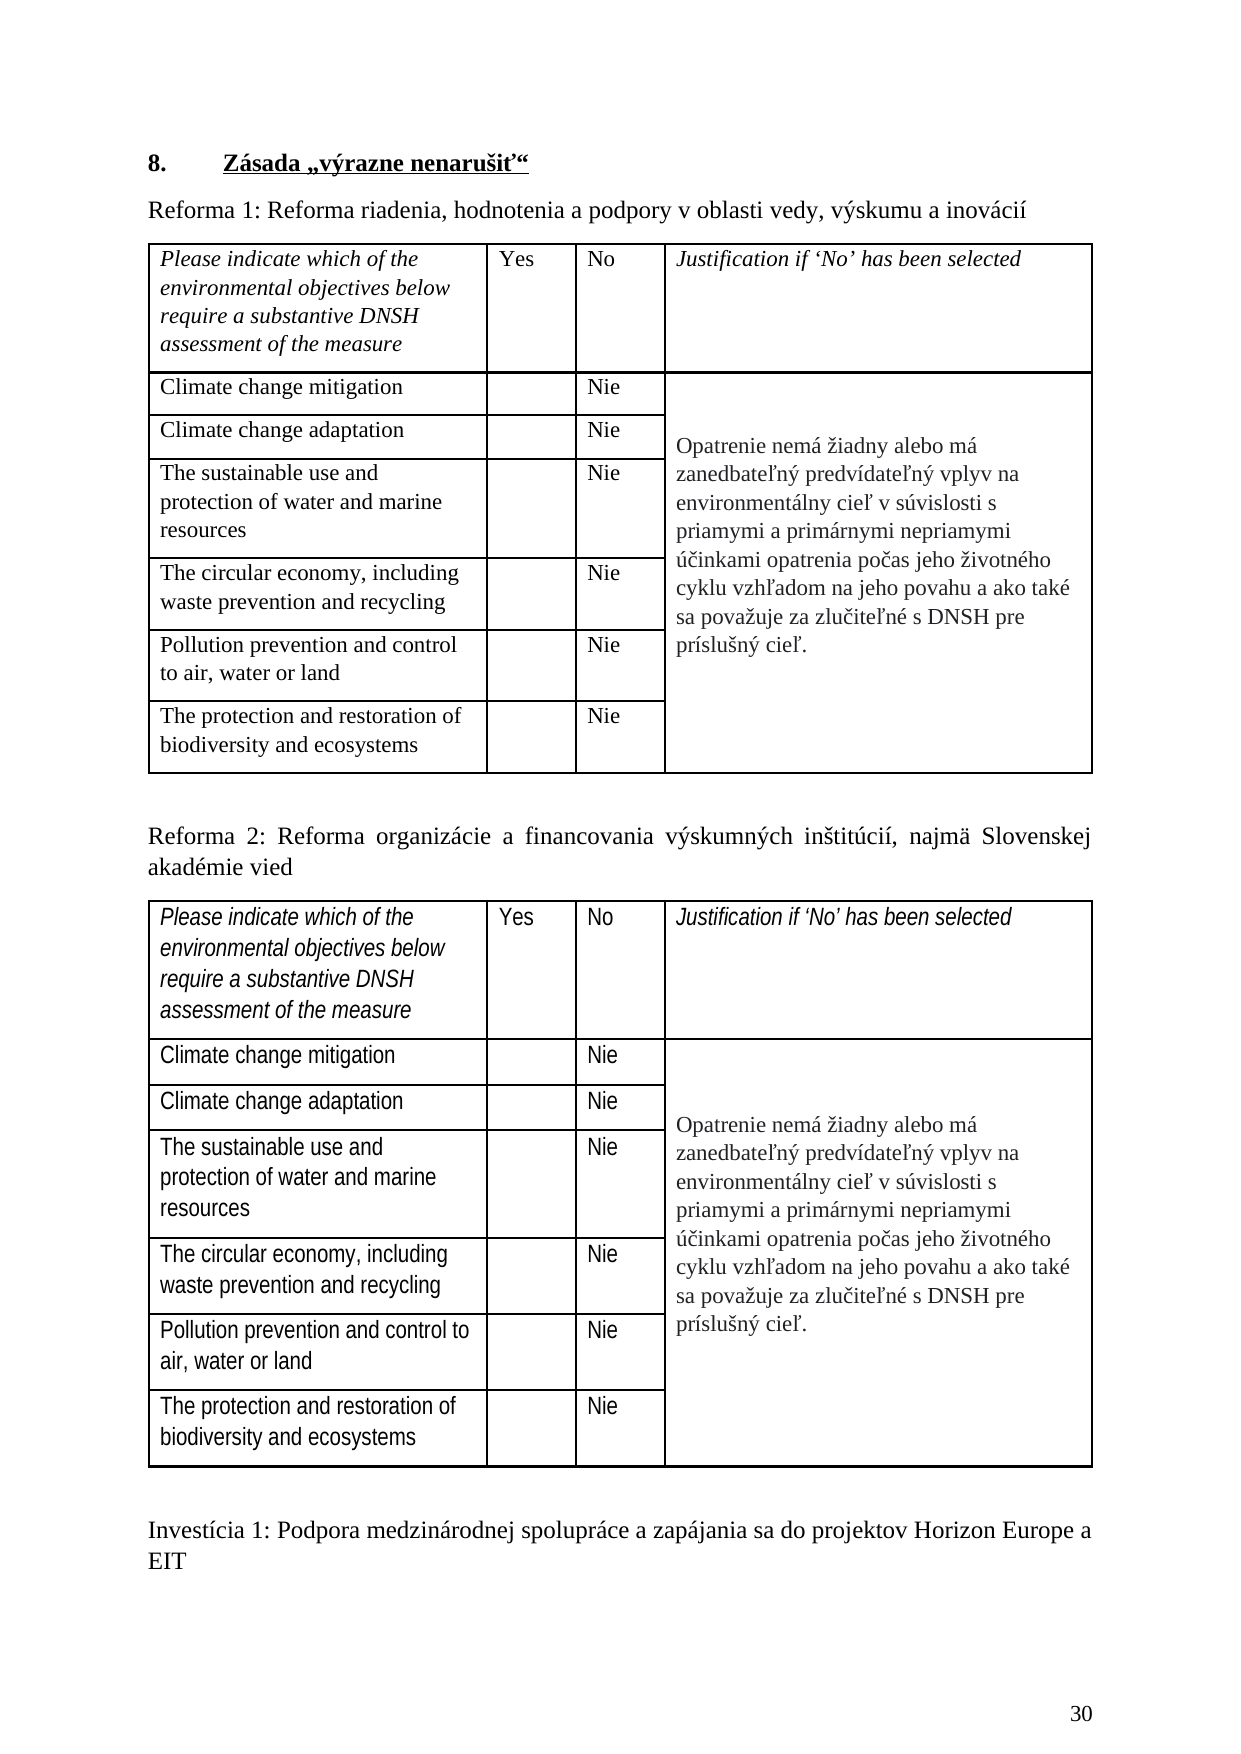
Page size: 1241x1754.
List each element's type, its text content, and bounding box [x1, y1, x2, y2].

table_cell The sustainable use and protection of water and marine resources [150, 1131, 486, 1237]
table_cell Nie [577, 416, 664, 457]
table_cell Nie [577, 631, 664, 700]
table_header Justification if ‘No’ has been selected [666, 902, 1091, 1038]
table_cell Climate change mitigation [150, 1040, 486, 1084]
table_cell [488, 1239, 575, 1313]
table_cell Nie [577, 702, 664, 772]
table_cell [488, 460, 575, 557]
table_cell [488, 1391, 575, 1465]
table_cell [488, 1040, 575, 1084]
table_cell The protection and restoration of biodiversity and ecosystems [150, 1391, 486, 1465]
table_cell Nie [577, 1239, 664, 1313]
table_cell Pollution prevention and control to air, water or land [150, 631, 486, 700]
table_cell The circular economy, including waste prevention and recycling [150, 559, 486, 629]
table_cell [488, 702, 575, 772]
text Reforma 2: Reforma organizácie a financovania výskumných inštitúcií, najmä Slovenskej akadémie vied [148, 821, 1093, 881]
table_cell The sustainable use and protection of water and marine resources [150, 460, 486, 557]
table_header Justification if ‘No’ has been selected [666, 245, 1091, 371]
table_cell Nie [577, 559, 664, 629]
table_cell Nie [577, 1391, 664, 1465]
table_header Please indicate which of the environmental objectives below require a substantive DNSH assessment of the measure [150, 245, 486, 371]
table_cell [488, 1315, 575, 1389]
table_cell [488, 1086, 575, 1129]
table_header No [577, 245, 664, 371]
table_header Yes [488, 245, 575, 371]
table_cell [488, 559, 575, 629]
table_cell Climate change adaptation [150, 1086, 486, 1129]
table_cell [488, 631, 575, 700]
table_cell Nie [577, 460, 664, 557]
table_cell Nie [577, 1040, 664, 1084]
table_cell Climate change mitigation [150, 374, 486, 414]
text Reforma 1: Reforma riadenia, hodnotenia a podpory v oblasti vedy, výskumu a inovácií [148, 195, 1093, 224]
subtitle Zásada „výrazne nenarušiť“ [148, 148, 1093, 176]
table_cell Pollution prevention and control to air, water or land [150, 1315, 486, 1389]
table_header Yes [488, 902, 575, 1038]
table_cell The circular economy, including waste prevention and recycling [150, 1239, 486, 1313]
table_cell Climate change adaptation [150, 416, 486, 457]
table_cell The protection and restoration of biodiversity and ecosystems [150, 702, 486, 772]
table_header No [577, 902, 664, 1038]
text Investícia 1: Podpora medzinárodnej spolupráce a zapájania sa do projektov Horizon Europe a EIT [148, 1515, 1093, 1575]
table_cell [488, 416, 575, 457]
table_cell [488, 1131, 575, 1237]
table_cell Nie [577, 374, 664, 414]
table_cell Nie [577, 1131, 664, 1237]
table_cell [488, 374, 575, 414]
table_cell Nie [577, 1315, 664, 1389]
table_header Please indicate which of the environmental objectives below require a substantive DNSH assessment of the measure [150, 902, 486, 1038]
table_cell Nie [577, 1086, 664, 1129]
